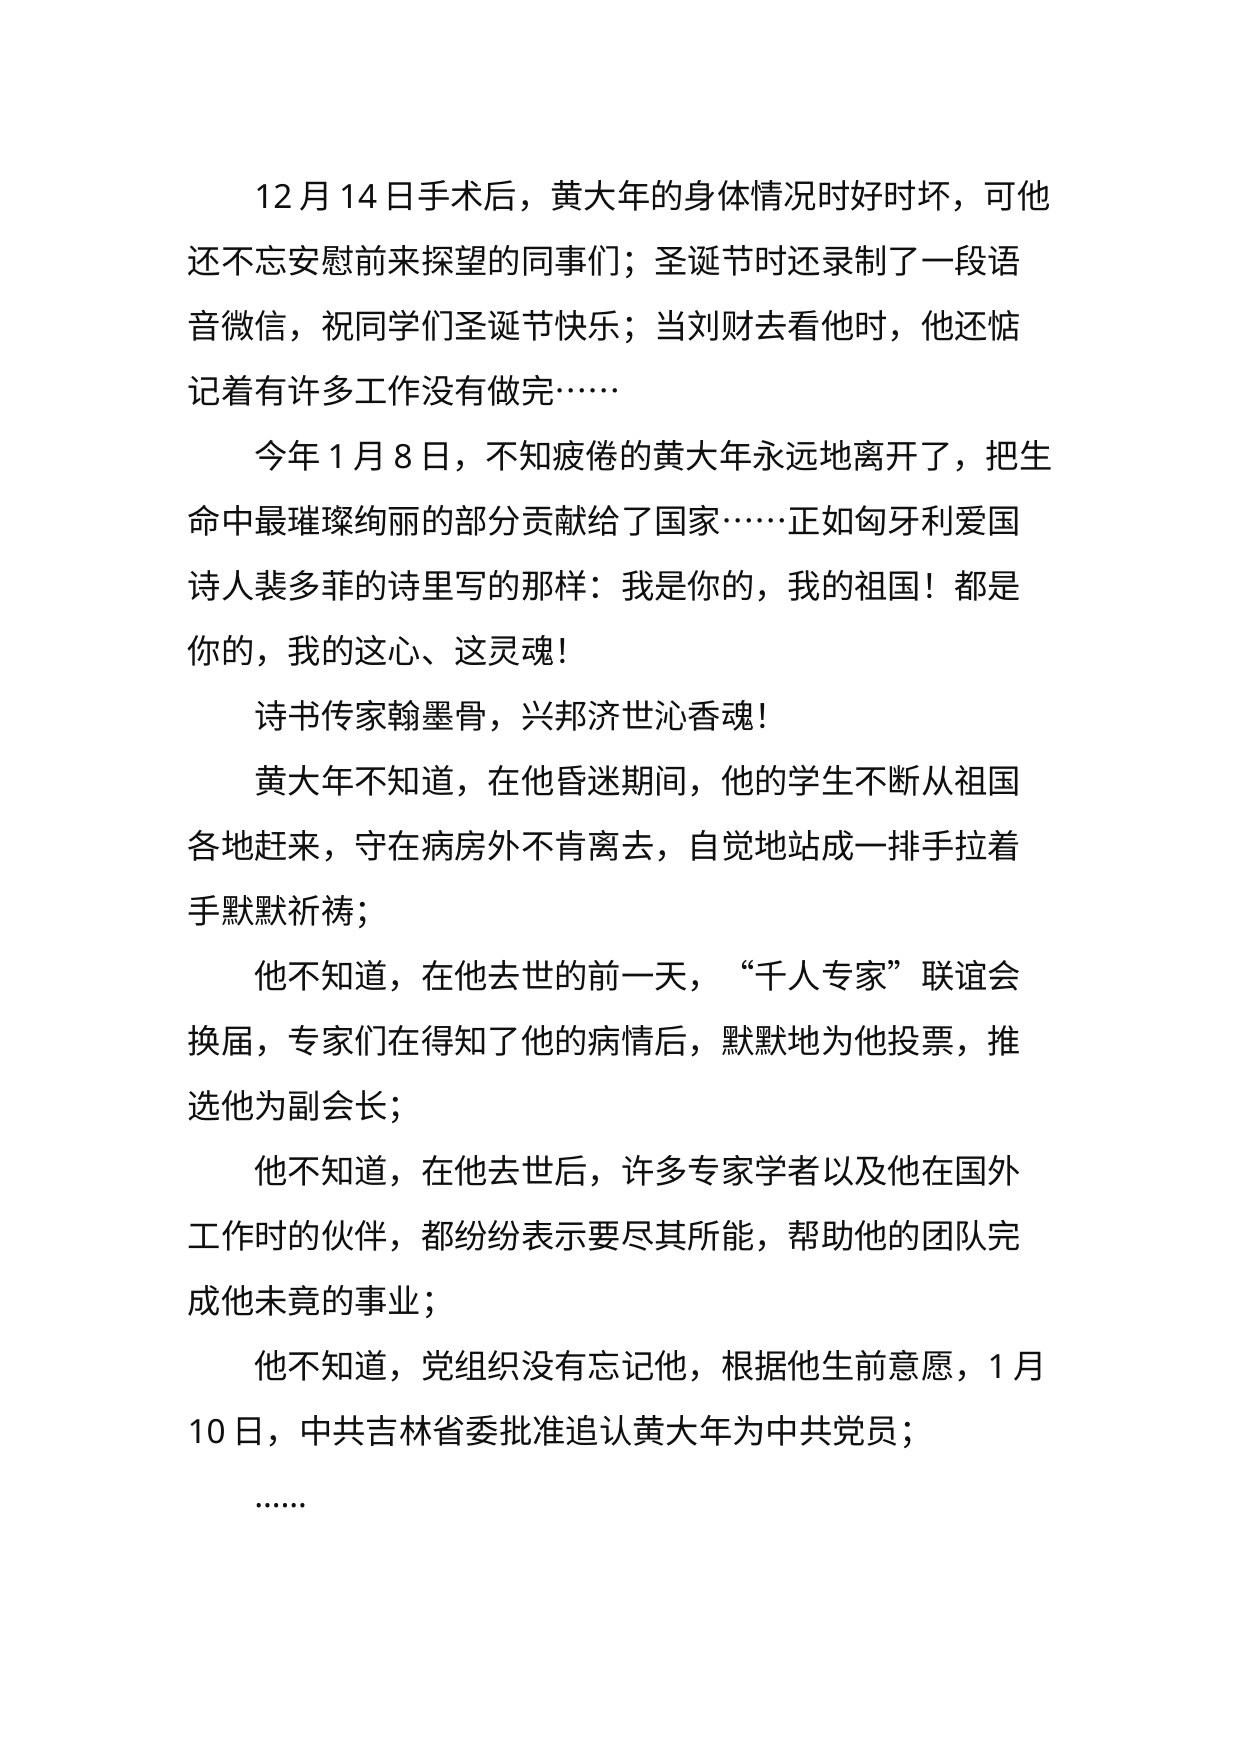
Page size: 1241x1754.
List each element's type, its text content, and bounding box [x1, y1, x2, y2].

text 诗书传家翰墨骨，兴邦济世沁香魂！ [187, 682, 1053, 747]
text 他不知道，在他去世的前一天，“千人专家”联谊会换届，专家们在得知了他的病情后，默默地为他投票，推选他为副会长； [187, 942, 1053, 1137]
text 他不知道，党组织没有忘记他，根据他生前意愿，1月10日，中共吉林省委批准追认黄大年为中共党员； [187, 1332, 1053, 1462]
text 他不知道，在他去世后，许多专家学者以及他在国外工作时的伙伴，都纷纷表示要尽其所能，帮助他的团队完成他未竟的事业； [187, 1137, 1053, 1332]
text 今年1月8日，不知疲倦的黄大年永远地离开了，把生命中最璀璨绚丽的部分贡献给了国家……正如匈牙利爱国诗人裴多菲的诗里写的那样：我是你的，我的祖国！都是你的，我的这心、这灵魂！ [187, 422, 1053, 682]
text …… [187, 1462, 1053, 1527]
text 12月14日手术后，黄大年的身体情况时好时坏，可他还不忘安慰前来探望的同事们；圣诞节时还录制了一段语音微信，祝同学们圣诞节快乐；当刘财去看他时，他还惦记着有许多工作没有做完…… [187, 162, 1053, 422]
text 黄大年不知道，在他昏迷期间，他的学生不断从祖国各地赶来，守在病房外不肯离去，自觉地站成一排手拉着手默默祈祷； [187, 747, 1053, 942]
